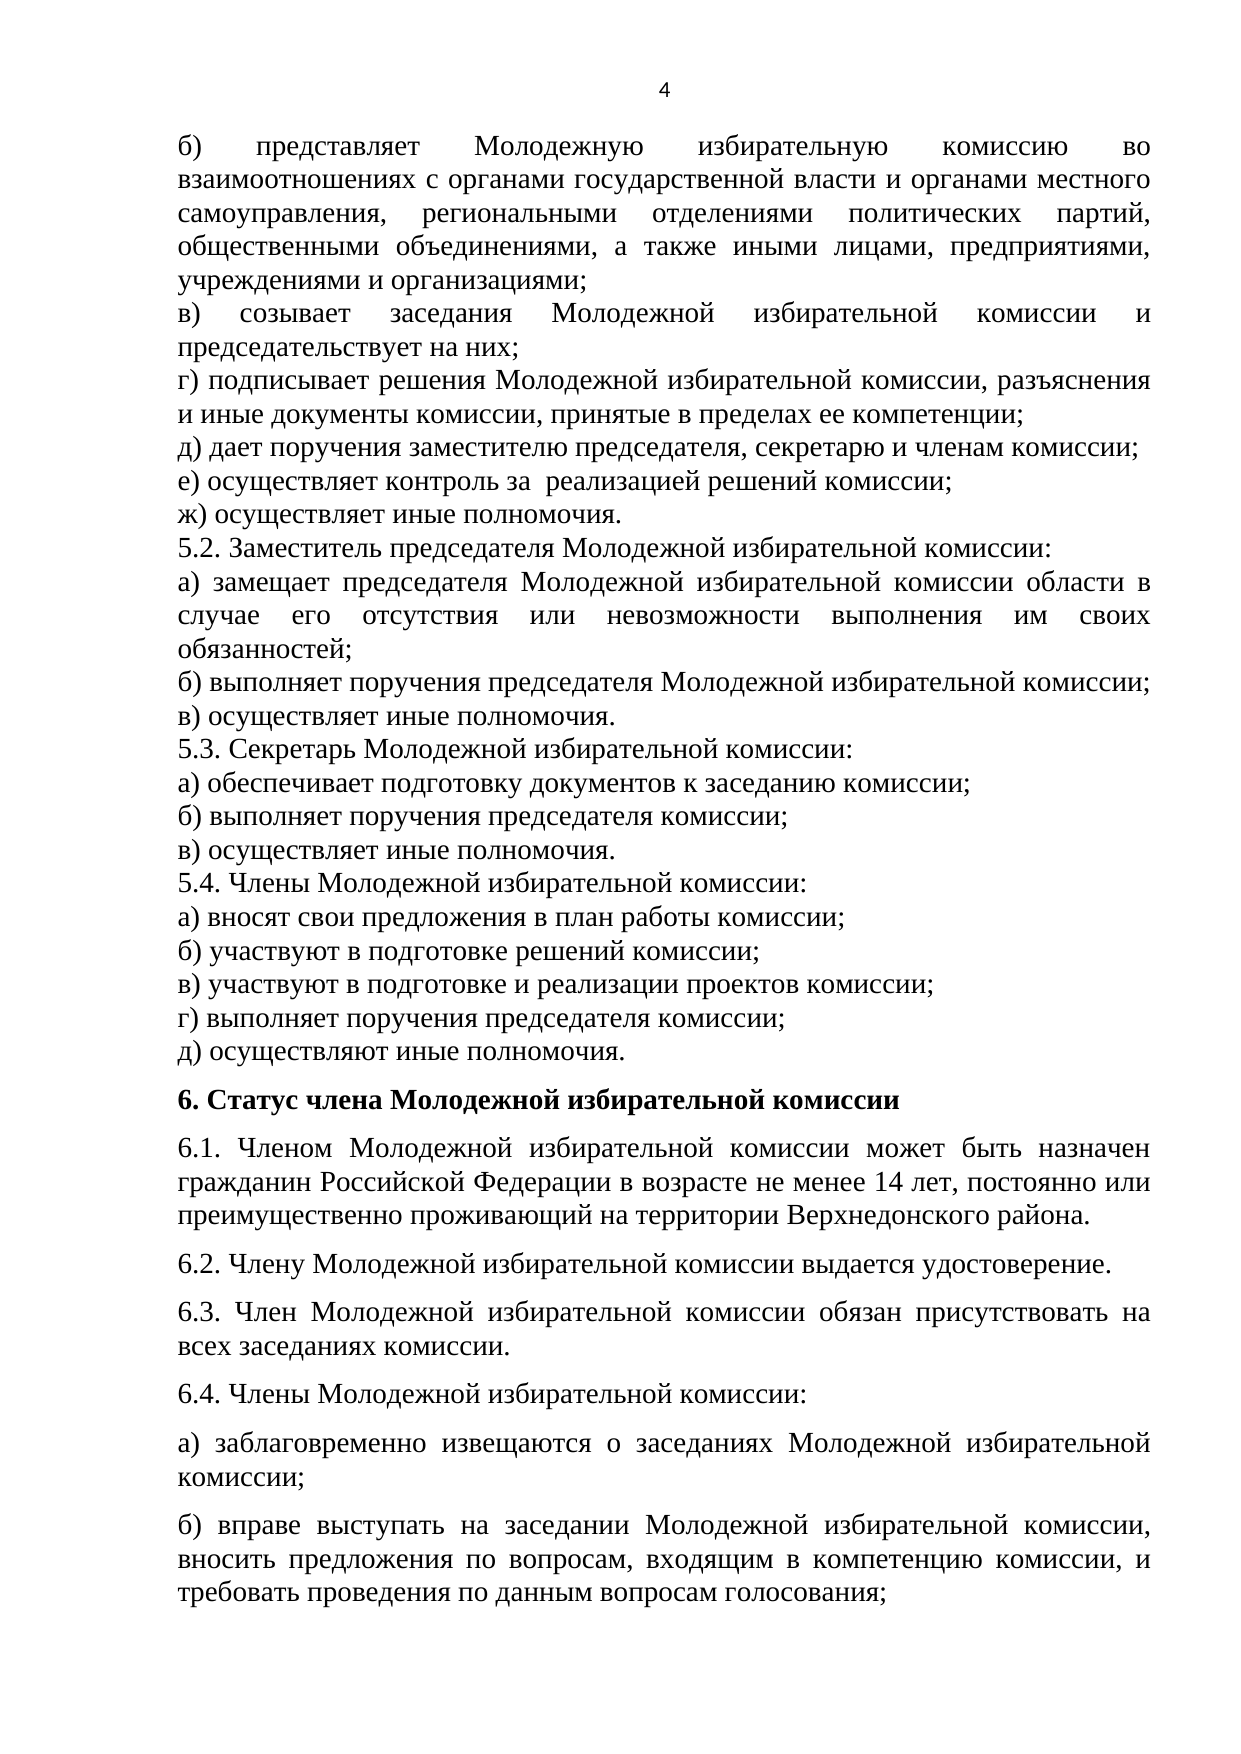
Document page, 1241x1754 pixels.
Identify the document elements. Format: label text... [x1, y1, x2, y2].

text 5.4. Члены Молодежной избирательной комиссии: [177, 866, 1152, 899]
text а) вносят свои предложения в план работы комиссии; [177, 899, 1152, 933]
text б) выполняет поручения председателя Молодежной избирательной комиссии; [177, 664, 1152, 698]
text е) осуществляет контроль за реализацией решений комиссии; [177, 463, 1152, 497]
text д) дает поручения заместителю председателя, секретарю и членам комиссии; [177, 429, 1152, 463]
text а) обеспечивает подготовку документов к заседанию комиссии; [177, 765, 1152, 798]
text б) представляет Молодежную избирательную комиссию во взаимоотношениях с органами государственной власти и органами местного самоуправления, региональными отделениями политических партий, общественными объединениями, а также иными лицами, предприятиями, учреждениями и организациями; [177, 128, 1152, 295]
text г) выполняет поручения председателя комиссии; [177, 1000, 1152, 1033]
text 6.2. Члену Молодежной избирательной комиссии выдается удостоверение. [177, 1246, 1152, 1279]
text а) замещает председателя Молодежной избирательной комиссии области в случае его отсутствия или невозможности выполнения им своих обязанностей; [177, 564, 1152, 664]
text в) осуществляет иные полномочия. [177, 698, 1152, 731]
text б) вправе выступать на заседании Молодежной избирательной комиссии, вносить предложения по вопросам, входящим в компетенцию комиссии, и требовать проведения по данным вопросам голосования; [177, 1507, 1152, 1608]
text 6. Статус члена Молодежной избирательной комиссии [177, 1082, 1152, 1115]
text в) созывает заседания Молодежной избирательной комиссии и председательствует на них; [177, 295, 1152, 362]
text 5.2. Заместитель председателя Молодежной избирательной комиссии: [177, 530, 1152, 564]
text 6.4. Члены Молодежной избирательной комиссии: [177, 1377, 1152, 1410]
text б) выполняет поручения председателя комиссии; [177, 798, 1152, 832]
text ж) осуществляет иные полномочия. [177, 497, 1152, 530]
text а) заблаговременно извещаются о заседаниях Молодежной избирательной комиссии; [177, 1425, 1152, 1492]
text 5.3. Секретарь Молодежной избирательной комиссии: [177, 731, 1152, 765]
text б) участвуют в подготовке решений комиссии; [177, 933, 1152, 966]
text д) осуществляют иные полномочия. [177, 1033, 1152, 1067]
text в) участвуют в подготовке и реализации проектов комиссии; [177, 966, 1152, 1000]
text г) подписывает решения Молодежной избирательной комиссии, разъяснения и иные документы комиссии, принятые в пределах ее компетенции; [177, 362, 1152, 429]
text 6.3. Член Молодежной избирательной комиссии обязан присутствовать на всех заседаниях комиссии. [177, 1294, 1152, 1362]
text 6.1. Членом Молодежной избирательной комиссии может быть назначен гражданин Российской Федерации в возрасте не менее 14 лет, постоянно или преимущественно проживающий на территории Верхнедонского района. [177, 1130, 1152, 1231]
text в) осуществляет иные полномочия. [177, 832, 1152, 866]
